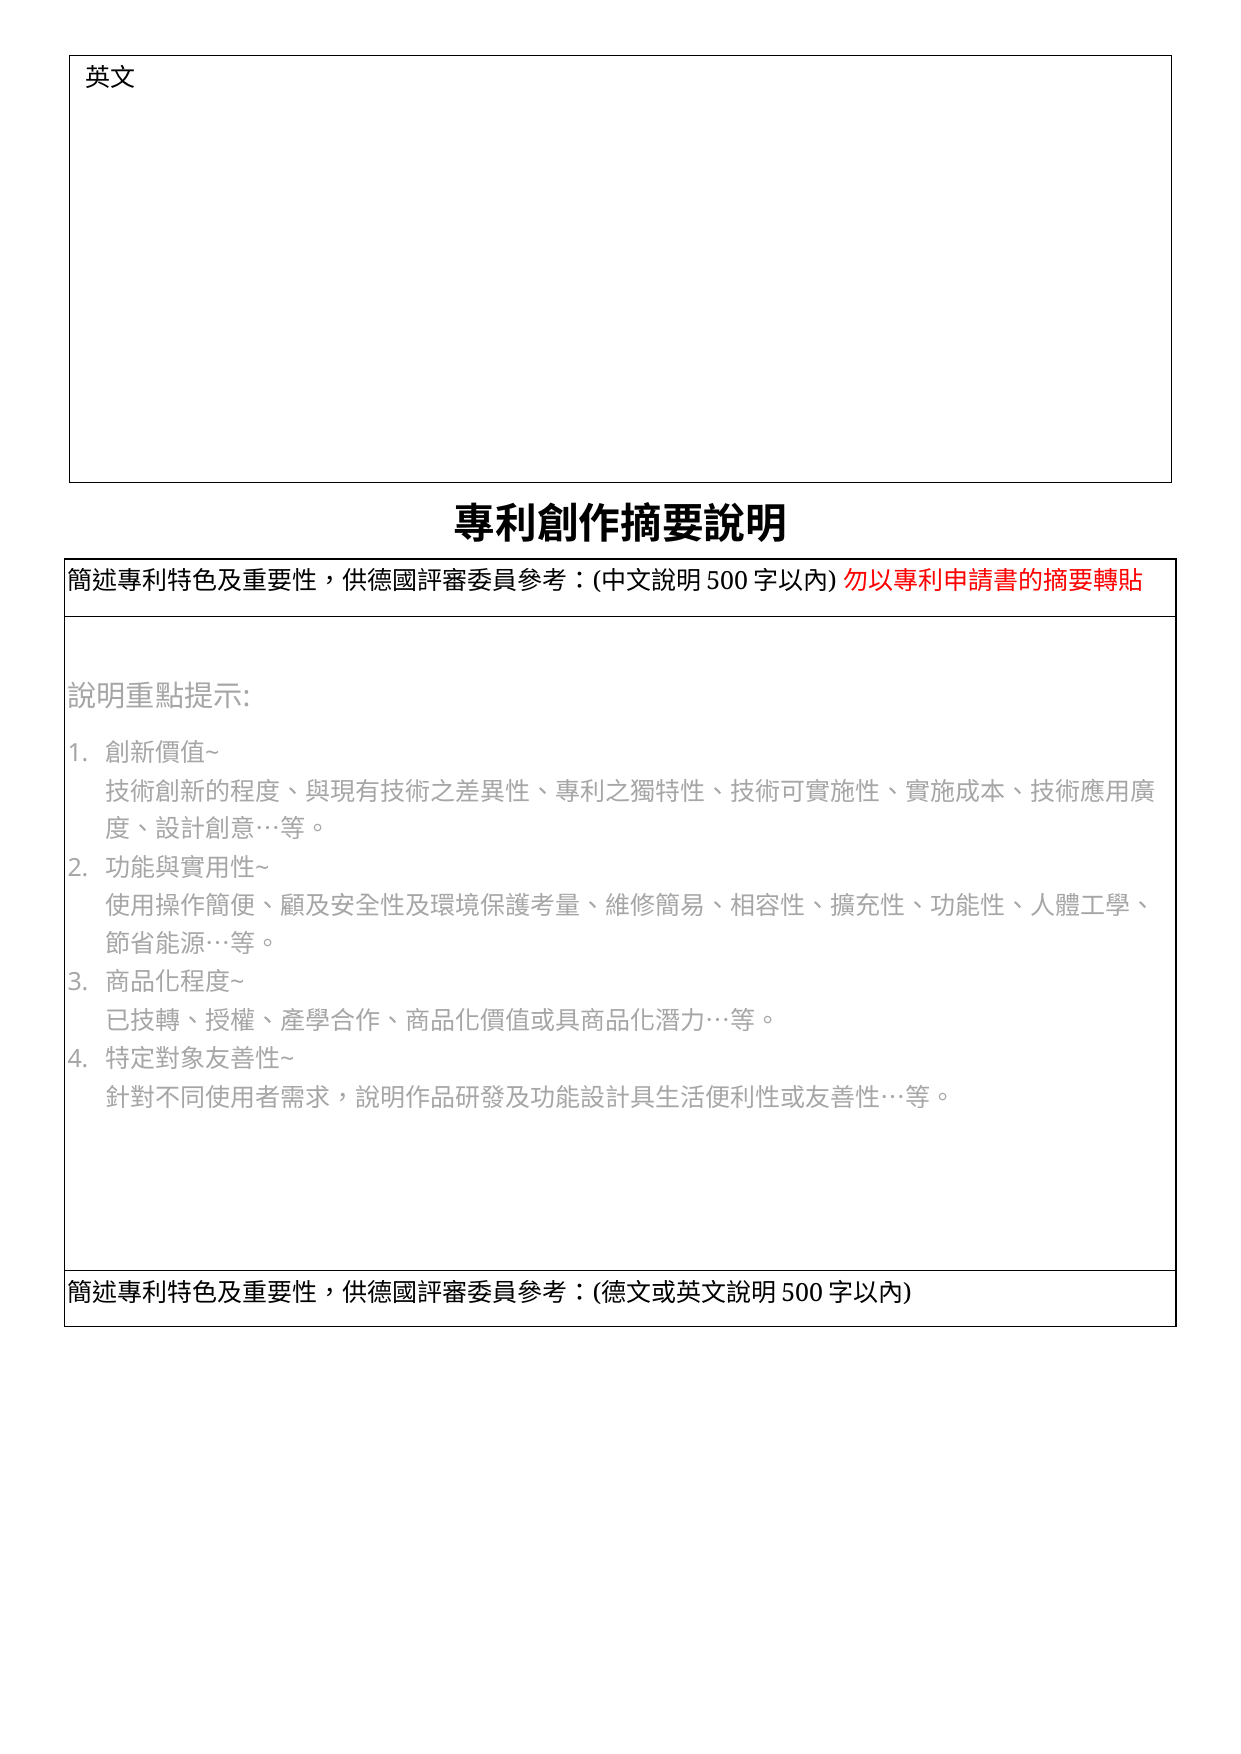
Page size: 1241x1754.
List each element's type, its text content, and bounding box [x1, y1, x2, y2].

table_cell 簡述專利特色及重要性，供德國評審委員參考：(德文或英文說明500字以內) [65, 1271, 1175, 1326]
table_header 簡述專利特色及重要性，供德國評審委員參考：(中文說明500字以內) 勿以專利申請書的摘要轉貼 [65, 560, 1175, 616]
table_cell 說明重點提示: 創新價值~ 技術創新的程度、與現有技術之差異性、專利之獨特性、技術可實施性、實施成本、技術應用廣度、設計創意…等。 功能與實用性~ 使用操作簡便、顧及安全性及環境保護考量、維修簡易、相容性、擴充性、功能性、人體工學、節省能源…等。 商品化程度~ 已技轉、授權、產學合作、商品化價值或具商品化潛力…等。 特定對象友善性~ 針對不同使用者需求，說明作品研發及功能設計具生活便利性或友善性…等。 [65, 617, 1175, 1270]
text 專利創作摘要說明 [69, 483, 1171, 558]
table_cell 英文 [70, 56, 1171, 482]
